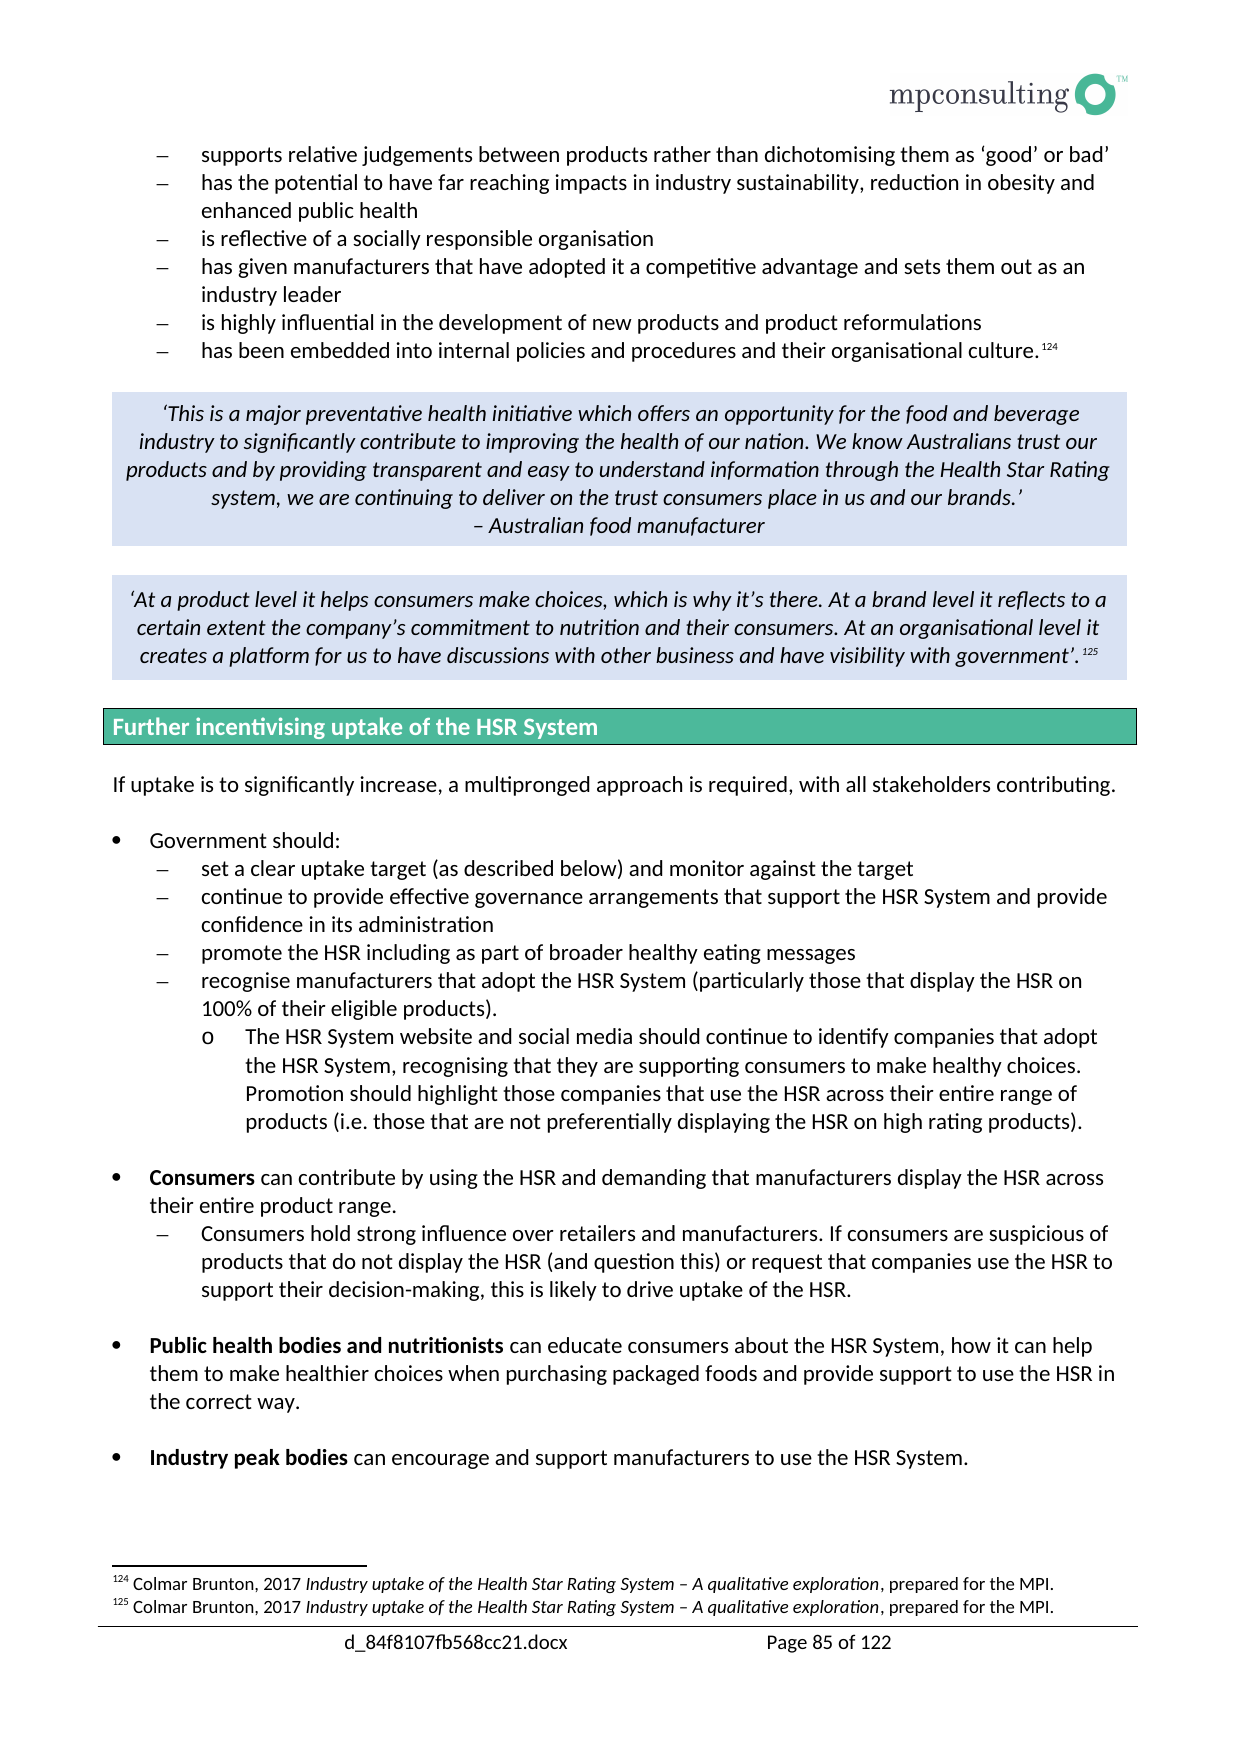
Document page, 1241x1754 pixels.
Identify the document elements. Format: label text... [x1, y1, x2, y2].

text If uptake is to significantly increase, a multipronged approach is required, with all stakeholders contributing. [112, 770, 1128, 798]
table_header ‘At a product level it helps consumers make choices, which is why it’s there. At a brand level it reflects to a certain extent the company’s commitment to nutrition and their consumers. At an organisational level it creates a platform for us to have discussions with other business and have visibility with government’. [112, 575, 1127, 680]
subtitle Further incentivising uptake of the HSR System [104, 709, 1136, 744]
text Public health bodies and nutritionists can educate consumers about the HSR System, how it can help them to make healthier choices when purchasing packaged foods and provide support to use the HSR in the correct way. [112, 1331, 1128, 1415]
text continue to provide effective governance arrangements that support the HSR System and provide confidence in its administration [157, 882, 1128, 938]
text set a clear uptake target (as described below) and monitor against the target [157, 854, 1128, 882]
picture [889, 73, 1129, 116]
text Consumers can contribute by using the HSR and demanding that manufacturers display the HSR across their entire product range. [112, 1163, 1128, 1219]
text Government should: [112, 826, 1128, 854]
table_header ‘This is a major preventative health initiative which offers an opportunity for the food and beverage industry to significantly contribute to improving the health of our nation. We know Australians trust our products and by providing transparent and easy to understand information through the Health Star Rating system, we are continuing to deliver on the trust consumers place in us and our brands.’ – Australian food manufacturer [112, 392, 1127, 546]
text has given manufacturers that have adopted it a competitive advantage and sets them out as an industry leader [157, 252, 1128, 308]
text promote the HSR including as part of broader healthy eating messages [157, 938, 1128, 966]
text The HSR System website and social media should continue to identify companies that adopt the HSR System, recognising that they are supporting consumers to make healthy choices. Promotion should highlight those companies that use the HSR across their entire range of products (i.e. those that are not preferentially displaying the HSR on high rating products). [201, 1022, 1128, 1135]
text has been embedded into internal policies and procedures and their organisational culture. [157, 336, 1128, 364]
text is reflective of a socially responsible organisation [157, 224, 1128, 252]
text supports relative judgements between products rather than dichotomising them as ‘good’ or bad’ [157, 140, 1128, 168]
text recognise manufacturers that adopt the HSR System (particularly those that display the HSR on 100% of their eligible products). [157, 966, 1128, 1022]
text Consumers hold strong influence over retailers and manufacturers. If consumers are suspicious of products that do not display the HSR (and question this) or request that companies use the HSR to support their decision-making, this is likely to drive uptake of the HSR. [157, 1219, 1128, 1303]
text has the potential to have far reaching impacts in industry sustainability, reduction in obesity and enhanced public health [157, 168, 1128, 224]
text Industry peak bodies can encourage and support manufacturers to use the HSR System. [112, 1443, 1128, 1471]
text is highly influential in the development of new products and product reformulations [157, 308, 1128, 336]
